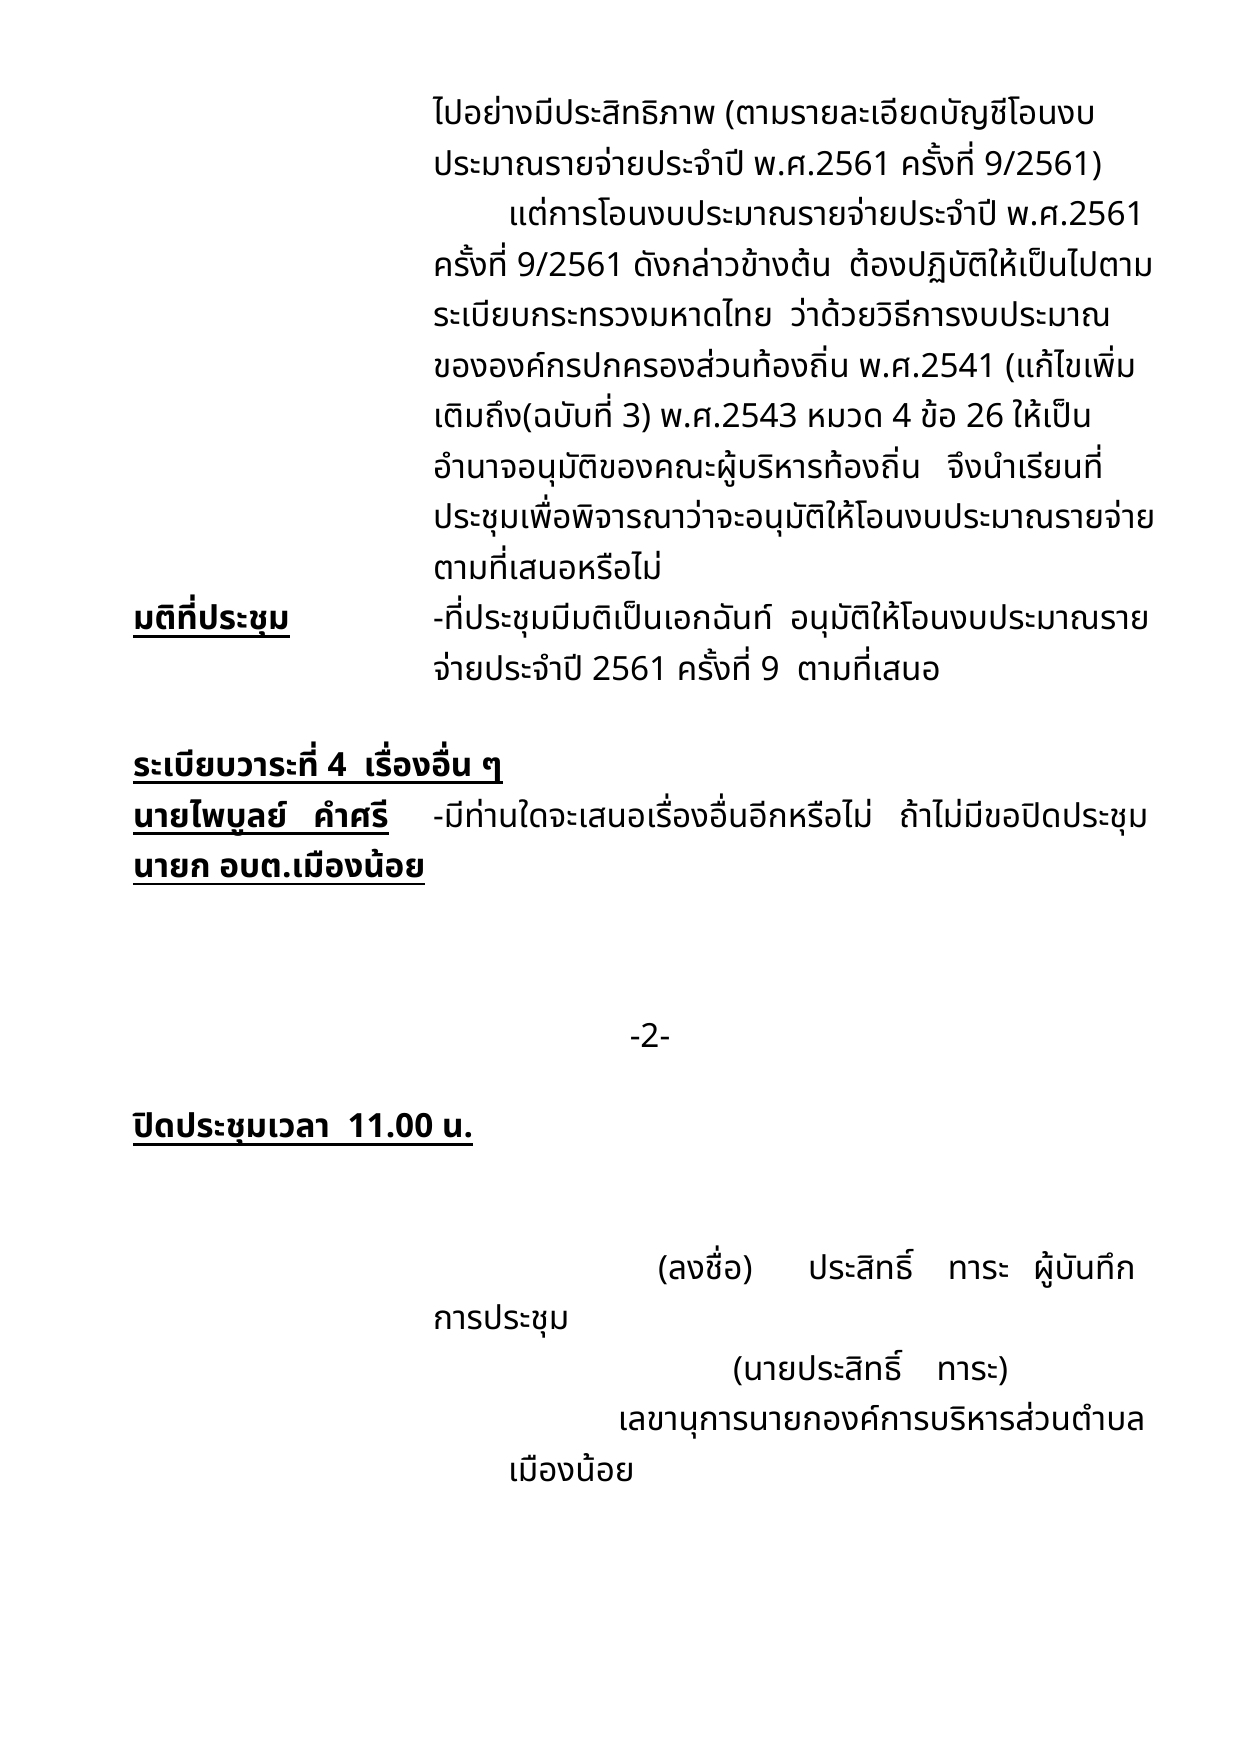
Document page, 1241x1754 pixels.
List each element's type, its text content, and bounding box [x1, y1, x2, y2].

text ระเบียบวาระที่ 4 เรื่องอื่น ๆ [133, 741, 1167, 791]
text -2- [133, 1011, 1167, 1057]
text ปิดประชุมเวลา 11.00 น. [133, 1102, 1167, 1153]
text นายก อบต.เมืองน้อย [133, 842, 1167, 893]
text เลขานุการนายกองค์การบริหารส่วนตำบลเมืองน้อย [508, 1395, 1167, 1496]
text นายไพบูลย์ คำศรี -มีท่านใดจะเสนอเรื่องอื่นอีกหรือไม่ ถ้าไม่มีขอปิดประชุม [133, 791, 1167, 842]
text มติที่ประชุม -ที่ประชุมมีมติเป็นเอกฉันท์ อนุมัติให้โอนงบประมาณรายจ่ายประจำปี 2561 ครั้งที่ 9 ตามที่เสนอ [133, 594, 1167, 695]
text (นายประสิทธิ์ ทาระ) [133, 1345, 1167, 1395]
text (ลงชื่อ) ประสิทธิ์ ทาระ ผู้บันทึกการประชุม [133, 1244, 1167, 1345]
text แต่การโอนงบประมาณรายจ่ายประจำปี พ.ศ.2561 ครั้งที่ 9/2561 ดังกล่าวข้างต้น ต้องปฏิบัติให้เป็นไปตามระเบียบกระทรวงมหาดไทย ว่าด้วยวิธีการงบประมาณขององค์กรปกครองส่วนท้องถิ่น พ.ศ.2541 (แก้ไขเพิ่มเติมถึง(ฉบับที่ 3) พ.ศ.2543 หมวด 4 ข้อ 26 ให้เป็นอำนาจอนุมัติของคณะผู้บริหารท้องถิ่น จึงนำเรียนที่ประชุมเพื่อพิจารณาว่าจะอนุมัติให้โอนงบประมาณรายจ่ายตามที่เสนอหรือไม่ [133, 190, 1167, 594]
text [133, 89, 1167, 190]
